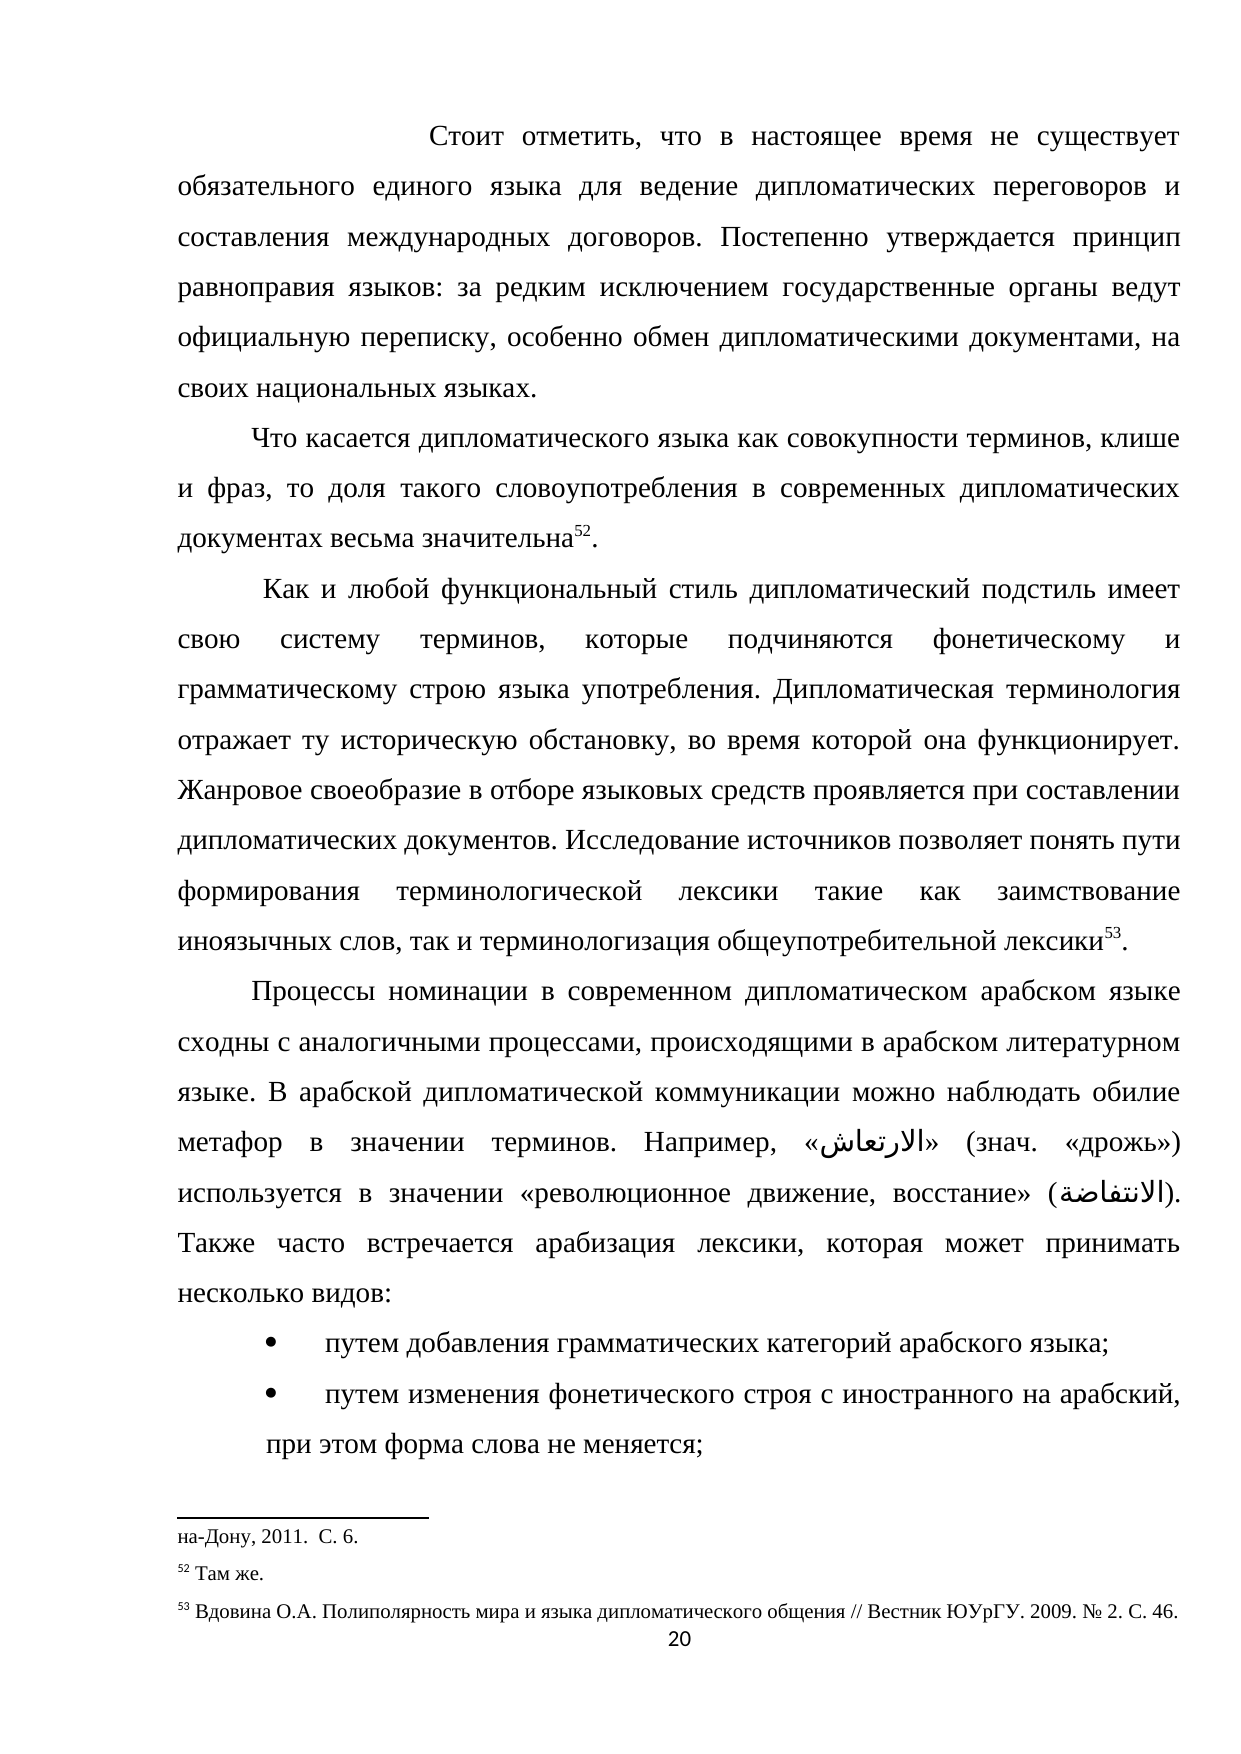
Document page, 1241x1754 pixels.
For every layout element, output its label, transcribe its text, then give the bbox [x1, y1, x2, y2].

text Как и любой функциональный стиль дипломатический подстиль имеет свою систему терминов, которые подчиняются фонетическому и грамматическому строю языка употребления. Дипломатическая терминология отражает ту историческую обстановку, во время которой она функционирует. Жанровое своеобразие в отборе языковых средств проявляется при составлении дипломатических документов. Исследование источников позволяет понять пути формирования терминологической лексики такие как заимствование иноязычных слов, так и терминологизация общеупотребительной лексики. [177, 571, 1181, 957]
text Что касается дипломатического языка как совокупности терминов, клише и фраз, то доля такого словоупотребления в современных дипломатических документах весьма значительна. [177, 420, 1181, 554]
text Стоит отметить, что в настоящее время не существует обязательного единого языка для ведение дипломатических переговоров и составления международных договоров. Постепенно утверждается принцип равноправия языков: за редким исключением государственные органы ведут официальную переписку, особенно обмен дипломатическими документами, на своих национальных языках. [177, 118, 1181, 403]
text Процессы номинации в современном дипломатическом арабском языке сходны с аналогичными процессами, происходящими в арабском литературном языке. В арабской дипломатической коммуникации можно наблюдать обилие метафор в значении терминов. Например, «الارتعاش» (знач. «дрожь») используется в значении «революционное движение, восстание» (الانتفاضة). Также часто встречается арабизация лексики, которая может принимать несколько видов: [177, 973, 1181, 1309]
list путем добавления грамматических категорий арабского языка; [266, 1326, 1181, 1359]
list путем изменения фонетического строя с иностранного на арабский, при этом форма слова не меняется; [266, 1376, 1181, 1460]
